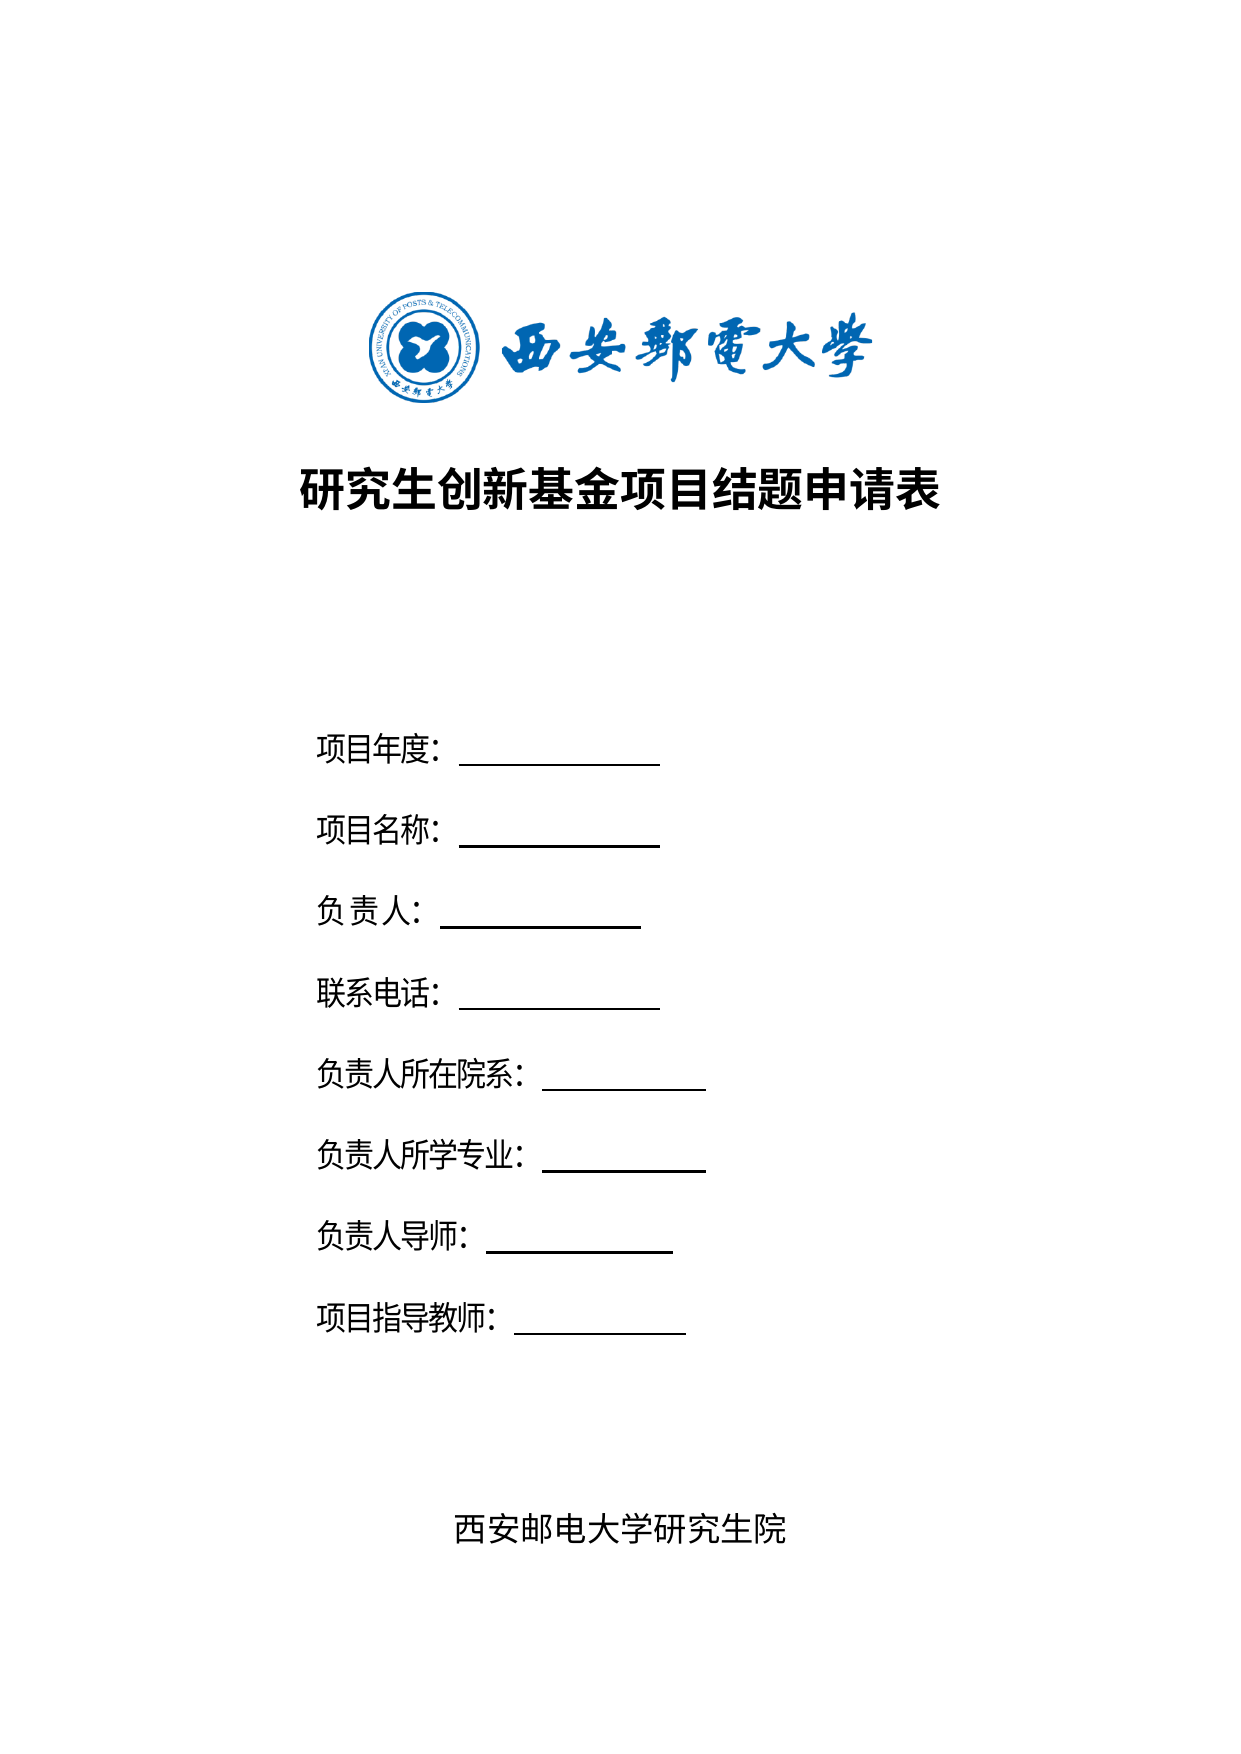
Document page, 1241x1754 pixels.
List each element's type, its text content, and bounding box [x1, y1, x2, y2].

text 负责人导师： [148, 1202, 1092, 1267]
text 西安邮电大学研究生院 [148, 1494, 1092, 1559]
text 负责人所在院系： [148, 1039, 1092, 1104]
text 负责人所学专业： [148, 1121, 1092, 1186]
text 项目年度： [148, 714, 1092, 779]
text 项目指导教师： [148, 1283, 1092, 1348]
text 项目名称： [148, 796, 1092, 861]
text 联系电话： [148, 958, 1092, 1023]
text 负 责 人： [148, 877, 1092, 942]
picture [368, 292, 873, 403]
text 研究生创新基金项目结题申请表 [148, 438, 1092, 536]
